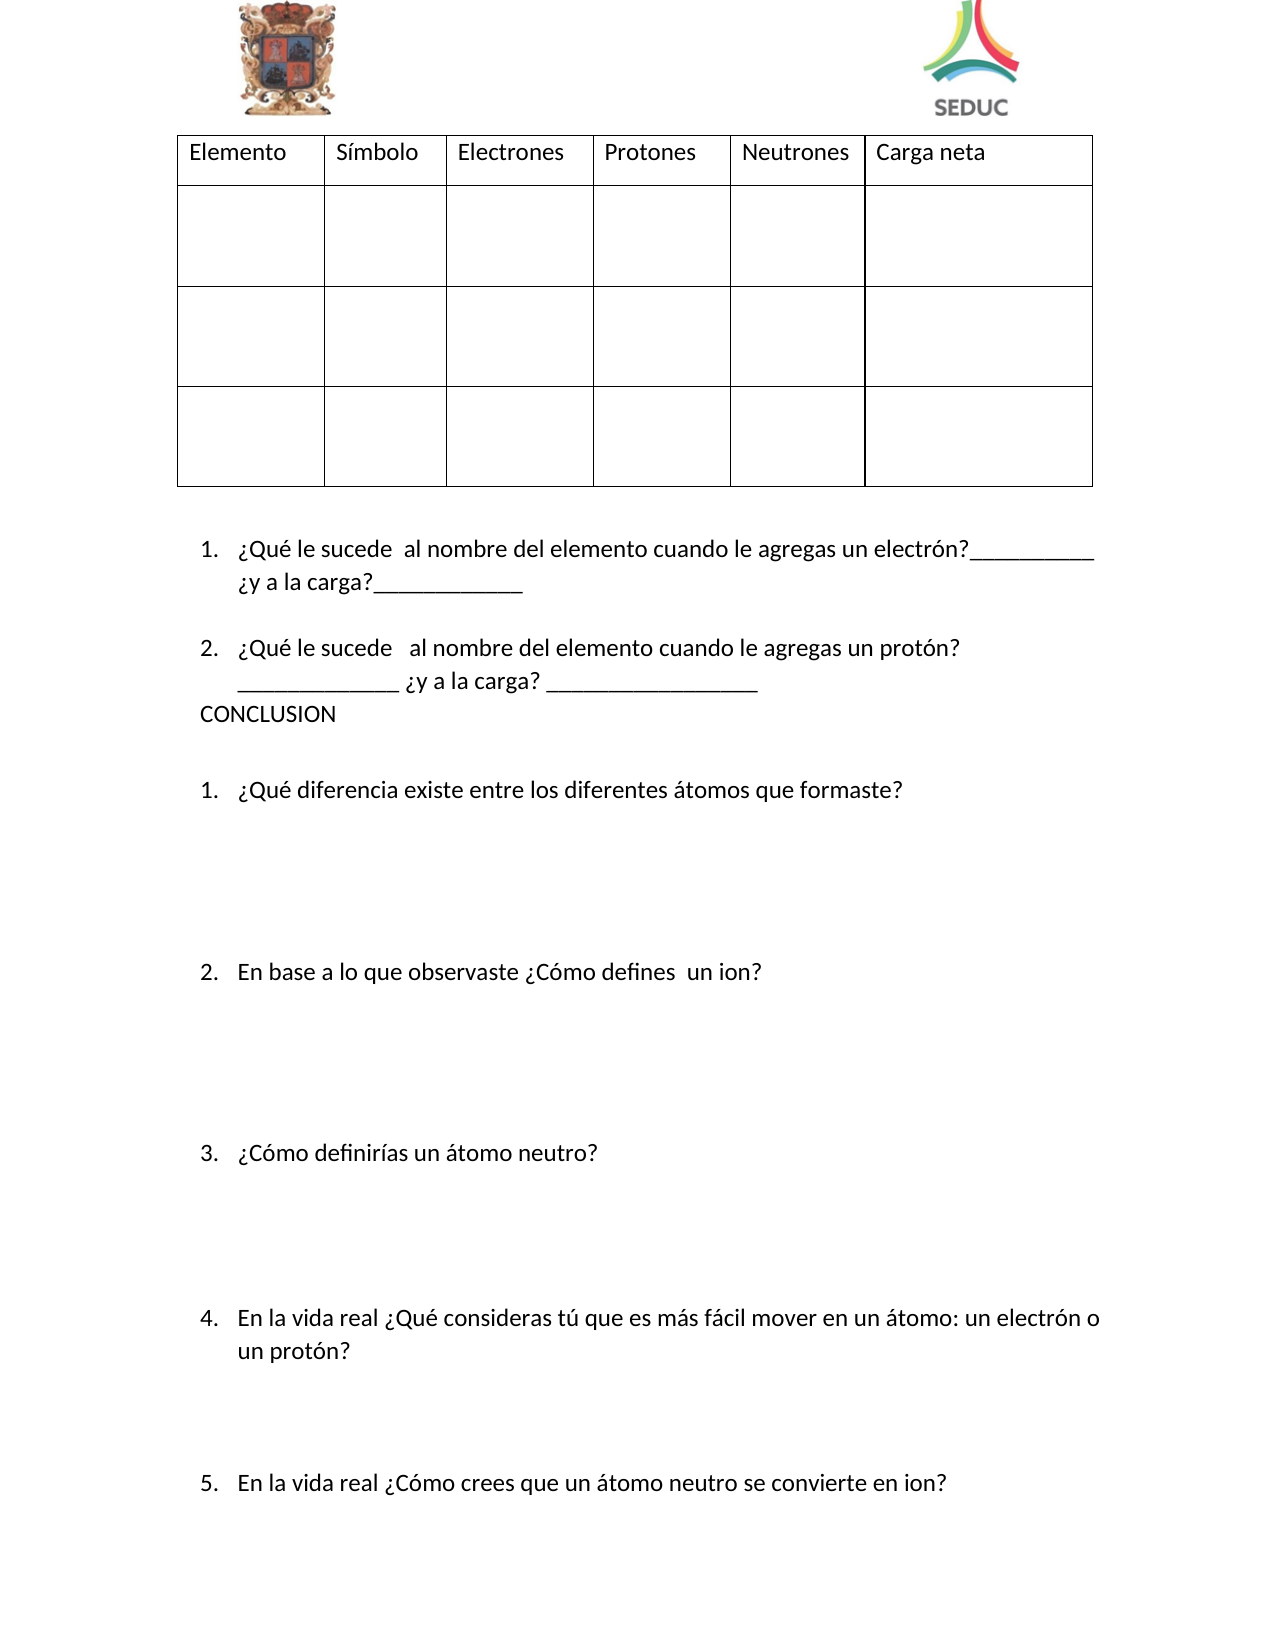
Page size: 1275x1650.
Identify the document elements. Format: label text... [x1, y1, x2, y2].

table_cell [447, 387, 593, 486]
table_header Protones [594, 136, 730, 185]
table_cell [731, 186, 864, 286]
list ¿Qué le sucede al nombre del elemento cuando le agregas un electrón?__________ ¿y a la carga?____________ [200, 534, 1108, 597]
table_header Elemento [178, 136, 324, 185]
table_cell [731, 387, 864, 486]
table_cell [325, 186, 446, 286]
table_cell [731, 287, 864, 386]
table_header Electrones [447, 136, 593, 185]
table_cell [594, 186, 730, 286]
table_cell [178, 186, 324, 286]
table_cell [866, 287, 1092, 386]
table_cell [447, 186, 593, 286]
table_cell [325, 387, 446, 486]
list En base a lo que observaste ¿Cómo defines un ion? [200, 956, 1108, 986]
picture [237, 0, 337, 117]
list En la vida real ¿Cómo crees que un átomo neutro se convierte en ion? [200, 1467, 1108, 1498]
list ¿Cómo definirías un átomo neutro? [200, 1137, 1108, 1168]
table_cell [325, 287, 446, 386]
list ¿Qué le sucede al nombre del elemento cuando le agregas un protón? _____________ ¿y a la carga? _________________ [200, 632, 1108, 696]
text CONCLUSION [162, 698, 1108, 729]
table_cell [447, 287, 593, 386]
table_cell [866, 387, 1092, 486]
table_header Carga neta [866, 136, 1092, 185]
table_cell [866, 186, 1092, 286]
table_cell [594, 287, 730, 386]
list En la vida real ¿Qué consideras tú que es más fácil mover en un átomo: un electrón o un protón? [200, 1302, 1108, 1366]
picture [912, 0, 1029, 117]
table_header Neutrones [731, 136, 864, 185]
table_cell [178, 287, 324, 386]
table_header Símbolo [325, 136, 446, 185]
table_cell [178, 387, 324, 486]
table_cell [594, 387, 730, 486]
list ¿Qué diferencia existe entre los diferentes átomos que formaste? [200, 774, 1108, 805]
